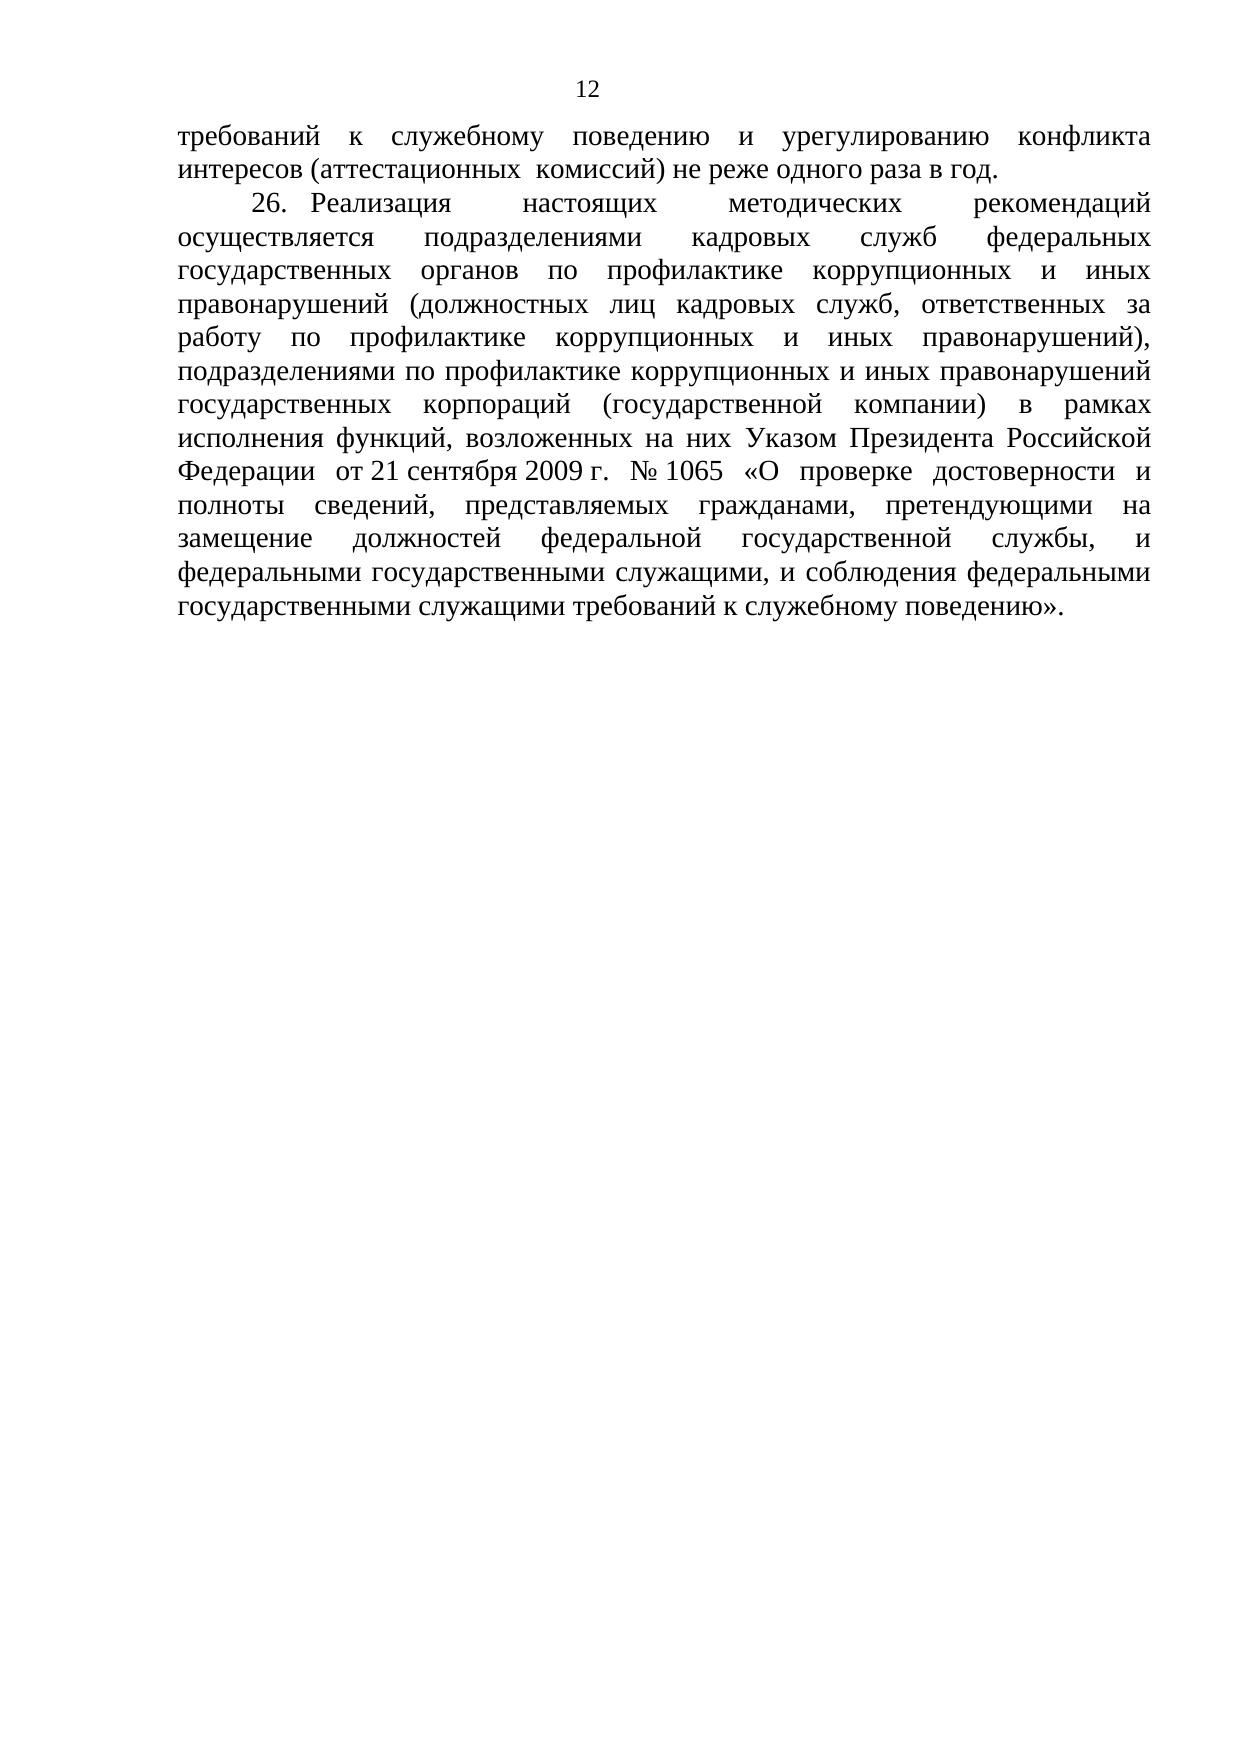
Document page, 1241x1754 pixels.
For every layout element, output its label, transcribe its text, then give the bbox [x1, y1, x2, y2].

list Реализация настоящих методических рекомендаций осуществляется подразделениями кадровых служб федеральных государственных органов по профилактике коррупционных и иных правонарушений (должностных лиц кадровых служб, ответственных за работу по профилактике коррупционных и иных правонарушений), подразделениями по профилактике коррупционных и иных правонарушений государственных корпораций (государственной компании) в рамках исполнения функций, возложенных на них Указом Президента Российской Федерации от 21 сентября 2009 г. № 1065 «О проверке достоверности и полноты сведений, представляемых гражданами, претендующими на замещение должностей федеральной государственной службы, и федеральными государственными служащими, и соблюдения федеральными государственными служащими требований к служебному поведению». [177, 185, 1152, 621]
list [177, 118, 1152, 185]
